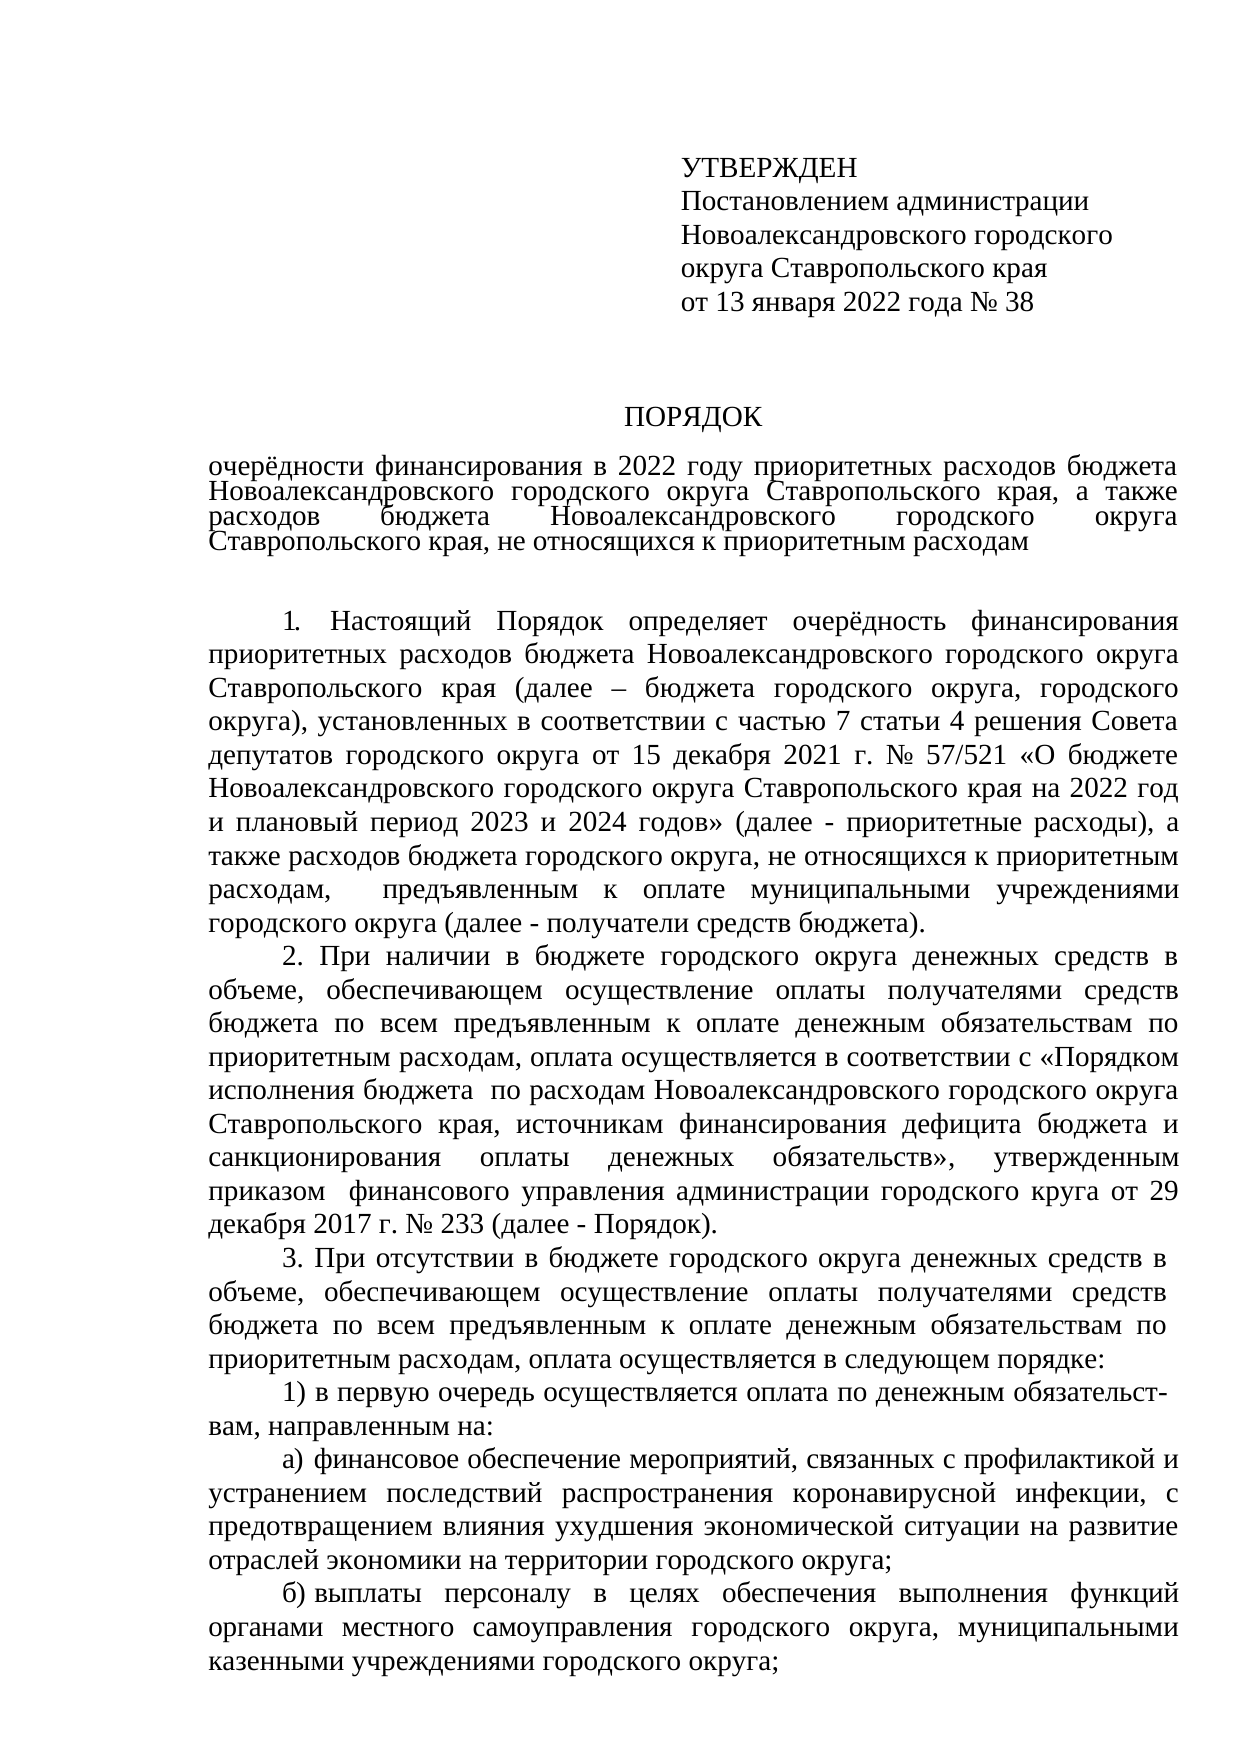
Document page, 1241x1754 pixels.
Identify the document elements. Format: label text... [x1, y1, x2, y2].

text УТВЕРЖДЕН [681, 150, 1179, 183]
text 2. При наличии в бюджете городского округа денежных средств в объеме, обеспечивающем осуществление оплаты получателями средств бюджета по всем предъявленным к оплате денежным обязательствам по приоритетным расходам, оплата осуществляется в соответствии с «Порядком исполнения бюджета по расходам Новоалександровского городского округа Ставропольского края, источникам финансирования дефицита бюджета и санкционирования оплаты денежных обязательств», утвержденным приказом финансового управления администрации городского круга от 29 декабря 2017 г. № 233 (далее - Порядок). [208, 938, 1179, 1240]
text 3. При отсутствии в бюджете городского округа денежных средств в объеме, обеспечивающем осуществление оплаты получателями средств бюджета по всем предъявленным к оплате денежным обязательствам по приоритетным расходам, оплата осуществляется в следующем порядке: [208, 1240, 1167, 1374]
text очерёдности финансирования в 2022 году приоритетных расходов бюджета Новоалександровского городского округа Ставропольского края, а также расходов бюджета Новоалександровского городского округа Ставропольского края, не относящихся к приоритетным расходам [208, 455, 1178, 555]
text 1. Настоящий Порядок определяет очерёдность финансирования приоритетных расходов бюджета Новоалександровского городского округа Ставропольского края (далее – бюджета городского округа, городского округа), установленных в соответствии с частью 7 статьи 4 решения Совета депутатов городского округа от 15 декабря 2021 г. № 57/521 «О бюджете Новоалександровского городского округа Ставропольского края на 2022 год и плановый период 2023 и 2024 годов» (далее - приоритетные расходы), а также расходов бюджета городского округа, не относящихся к приоритетным расходам, предъявленным к оплате муниципальными учреждениями городского округа (далее - получатели средств бюджета). [208, 603, 1179, 938]
text от 13 января 2022 года № 38 [681, 284, 1179, 318]
text 1) в первую очередь осуществляется оплата по денежным обязательствам, направленным на: [208, 1374, 1167, 1441]
text а) финансовое обеспечение мероприятий, связанных с профилактикой и устранением последствий распространения коронавирусной инфекции, с предотвращением влияния ухудшения экономической ситуации на развитие отраслей экономики на территории городского округа; [208, 1441, 1179, 1576]
text Постановлением администрации Новоалександровского городского округа Ставропольского края [681, 183, 1179, 284]
text б) выплаты персоналу в целях обеспечения выполнения функций органами местного самоуправления городского округа, муниципальными казенными учреждениями городского округа; [208, 1576, 1179, 1676]
text ПОРЯДОК [208, 399, 1178, 433]
